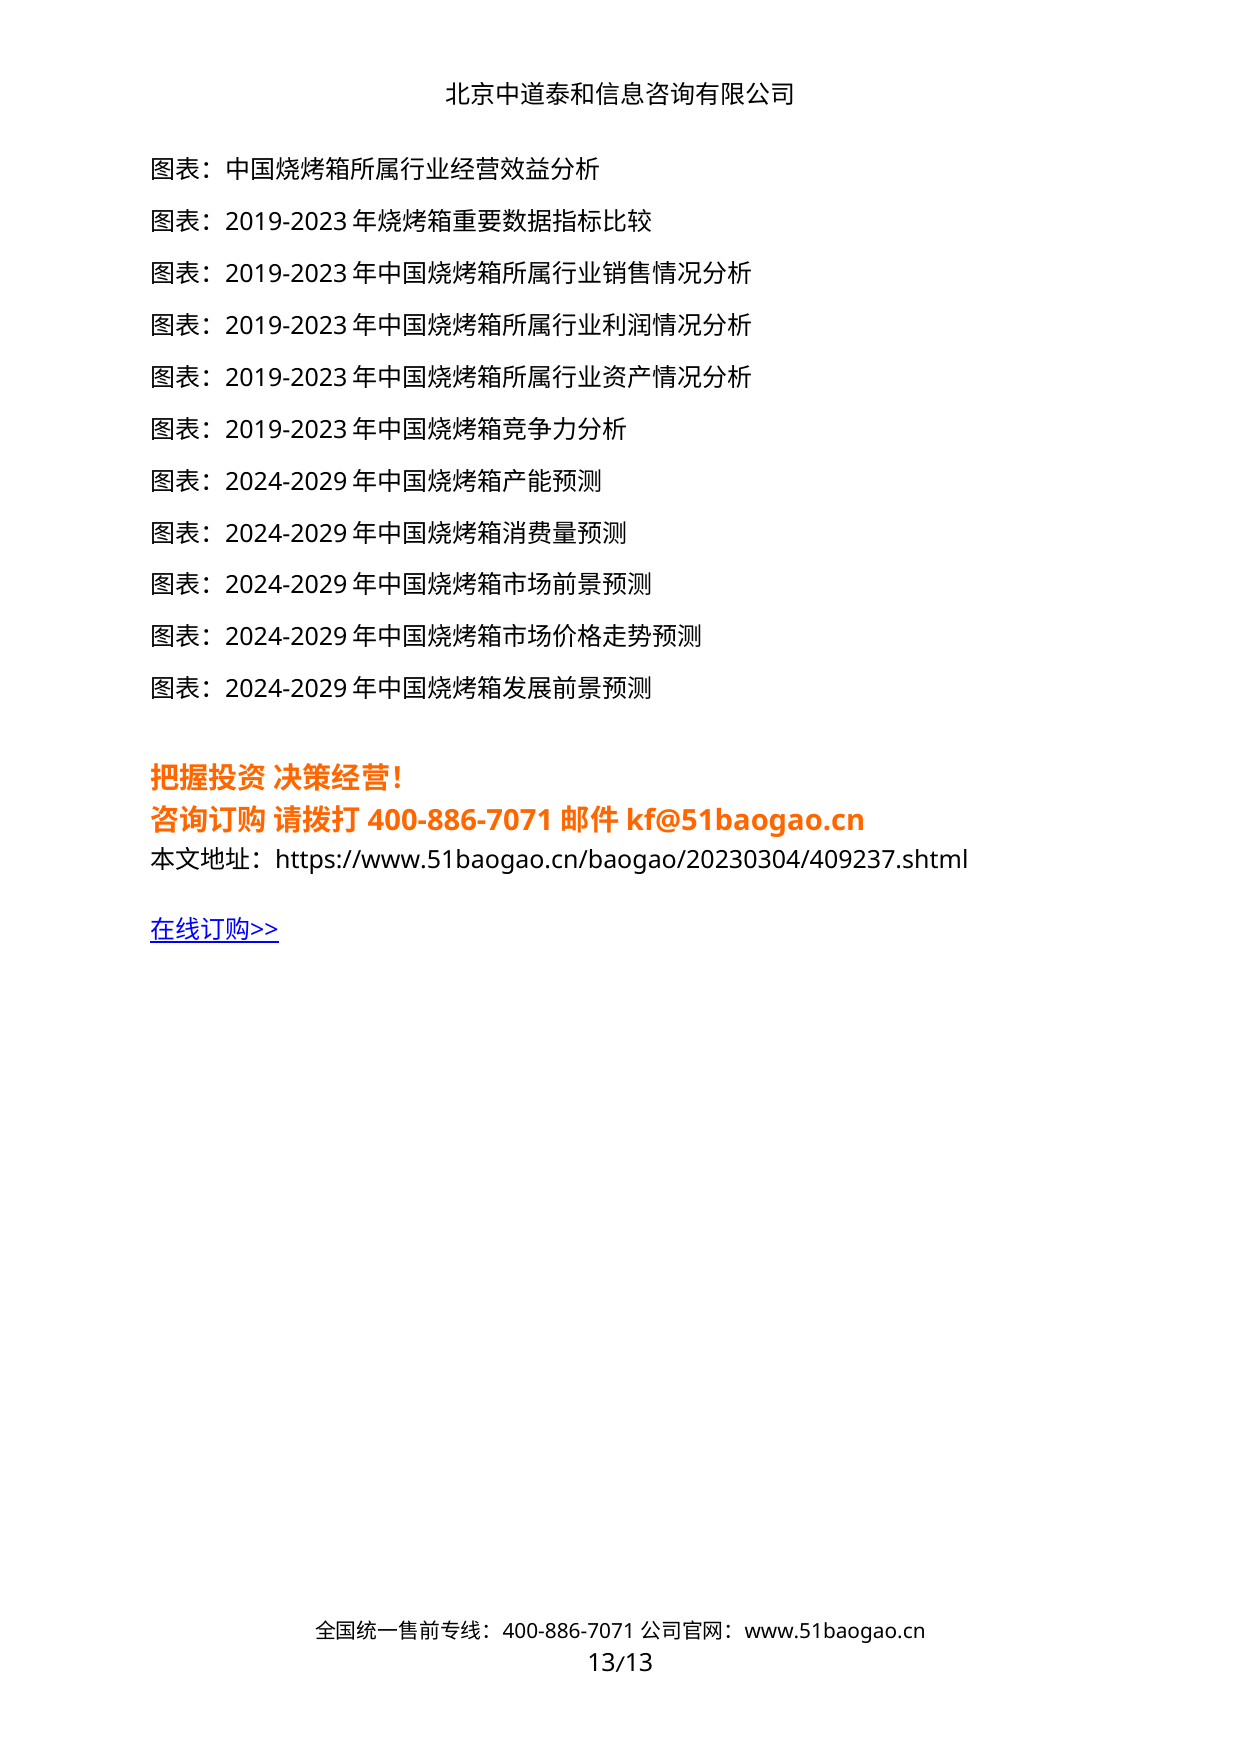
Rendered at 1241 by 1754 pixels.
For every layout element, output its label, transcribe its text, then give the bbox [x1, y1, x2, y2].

text 图表：中国烧烤箱所属行业经营效益分析 [150, 150, 1090, 186]
text 图表：2019-2023年中国烧烤箱所属行业销售情况分析 [150, 254, 1090, 290]
text 图表：2019-2023年中国烧烤箱所属行业资产情况分析 [150, 357, 1090, 394]
text 图表：2019-2023年中国烧烤箱所属行业利润情况分析 [150, 306, 1090, 342]
text 在线订购>> [150, 876, 1090, 946]
text 图表：2024-2029年中国烧烤箱发展前景预测 [150, 669, 1090, 705]
text 图表：2024-2029年中国烧烤箱市场前景预测 [150, 565, 1090, 601]
text 图表：2019-2023年中国烧烤箱竞争力分析 [150, 409, 1090, 446]
text 图表：2024-2029年中国烧烤箱产能预测 [150, 461, 1090, 497]
text 图表：2019-2023年烧烤箱重要数据指标比较 [150, 202, 1090, 238]
text 图表：2024-2029年中国烧烤箱市场价格走势预测 [150, 617, 1090, 653]
text 图表：2024-2029年中国烧烤箱消费量预测 [150, 513, 1090, 549]
text 把握投资 决策经营！咨询订购 请拨打 400-886-7071 邮件 kf@51baogao.cn本文地址：https://www.51baogao.cn/baogao/20230304/409237.shtml [150, 721, 1090, 876]
